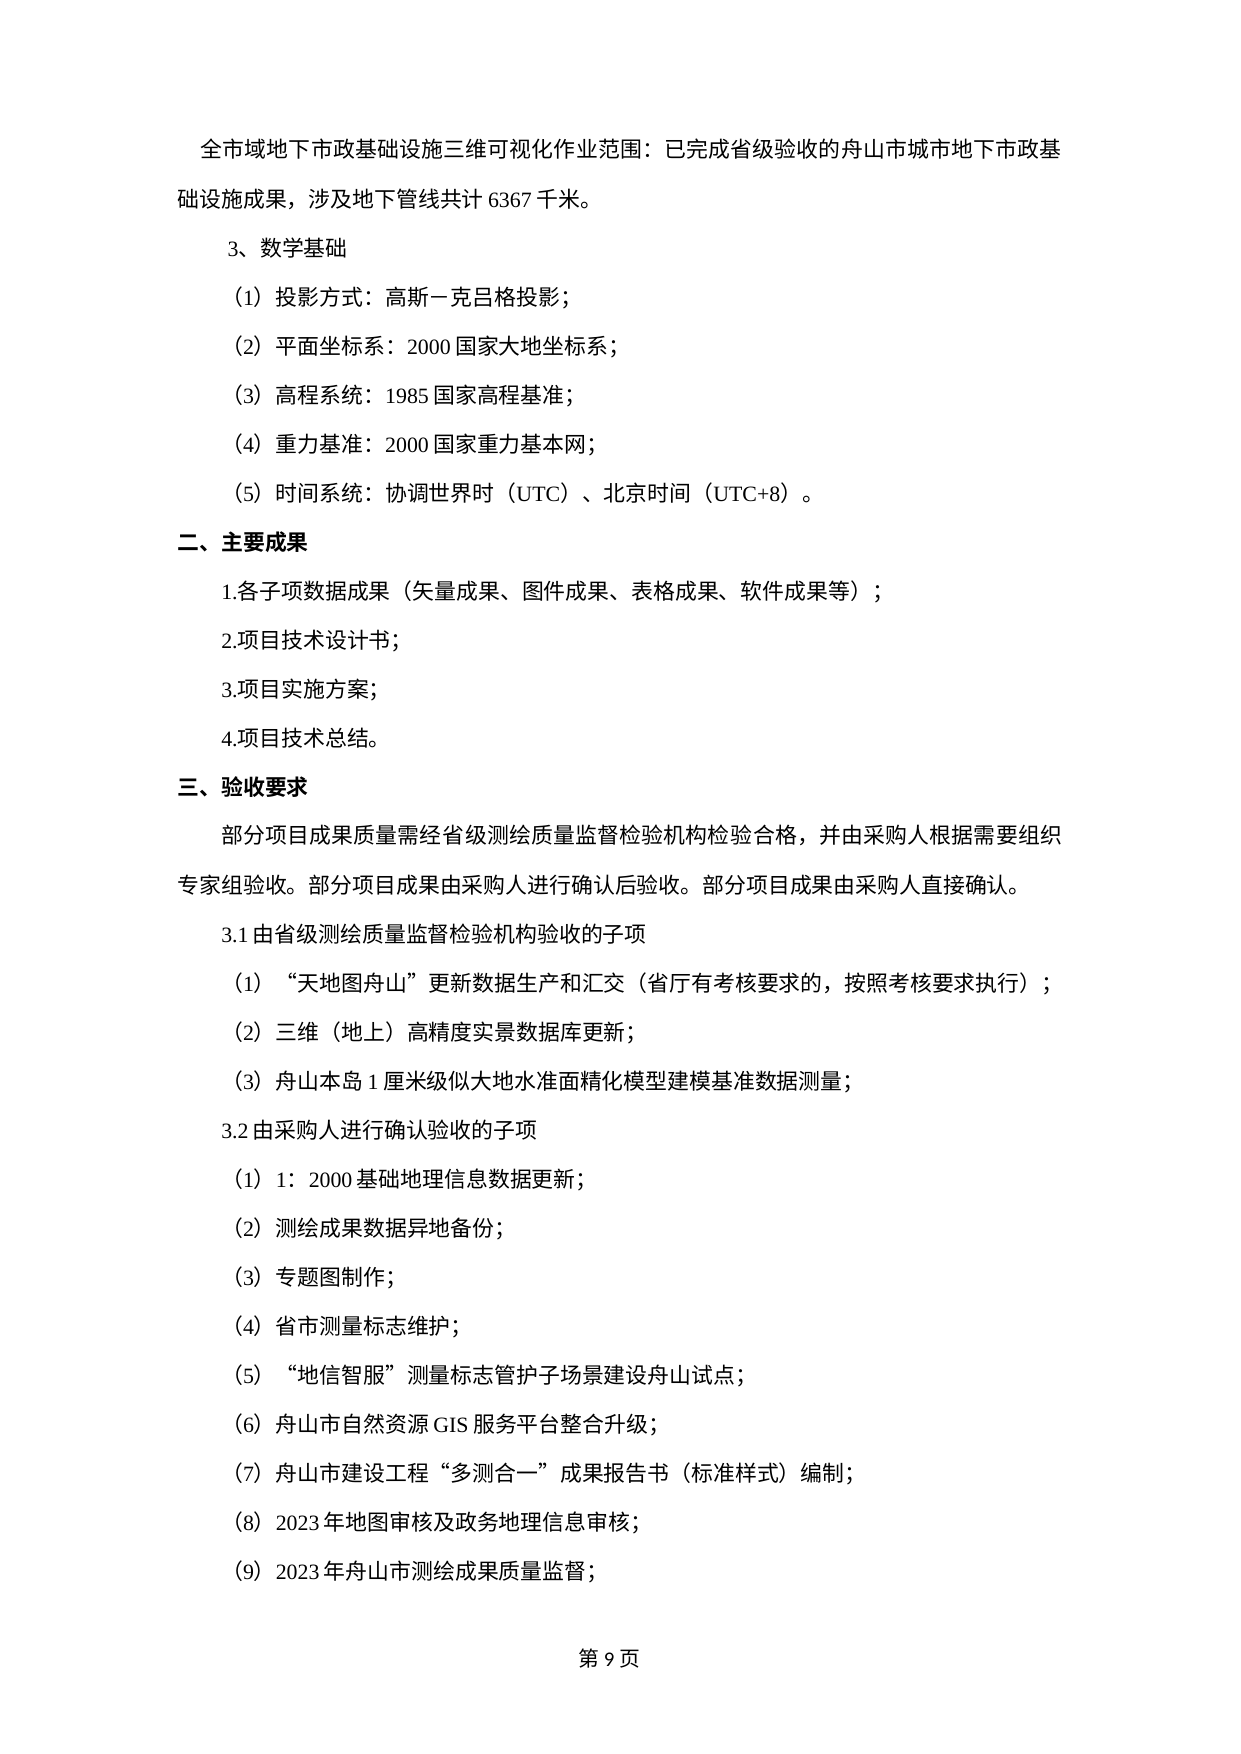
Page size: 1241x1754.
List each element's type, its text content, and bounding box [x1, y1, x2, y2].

list 主要成果 [177, 524, 1063, 557]
text 2.项目技术设计书； [177, 622, 1063, 655]
text （1）1：2000基础地理信息数据更新； [177, 1161, 1063, 1194]
text （3）高程系统：1985国家高程基准； [177, 377, 1063, 410]
text （9）2023年舟山市测绘成果质量监督； [177, 1553, 1063, 1586]
text （5）时间系统：协调世界时（UTC）、北京时间（UTC+8）。 [177, 475, 1063, 508]
text 3.项目实施方案； [177, 671, 1063, 704]
text （2）平面坐标系：2000国家大地坐标系； [177, 328, 1063, 361]
text 3.1由省级测绘质量监督检验机构验收的子项 [177, 916, 1063, 949]
list 全市域地下市政基础设施三维可视化作业范围：已完成省级验收的舟山市城市地下市政基础设施成果，涉及地下管线共计6367千米。 [177, 132, 1063, 214]
text 部分项目成果质量需经省级测绘质量监督检验机构检验合格，并由采购人根据需要组织专家组验收。部分项目成果由采购人进行确认后验收。部分项目成果由采购人直接确认。 [177, 818, 1063, 901]
text （8）2023年地图审核及政务地理信息审核； [177, 1504, 1063, 1537]
text （5）“地信智服”测量标志管护子场景建设舟山试点； [177, 1357, 1063, 1390]
text （6）舟山市自然资源GIS服务平台整合升级； [177, 1406, 1063, 1439]
text （3）舟山本岛1厘米级似大地水准面精化模型建模基准数据测量； [177, 1063, 1063, 1096]
list 验收要求 [177, 769, 1063, 802]
list 数学基础 [177, 230, 1063, 263]
text （2）测绘成果数据异地备份； [177, 1210, 1063, 1243]
text （3）专题图制作； [177, 1259, 1063, 1292]
text （7）舟山市建设工程“多测合一”成果报告书（标准样式）编制； [177, 1455, 1063, 1488]
text （4）重力基准：2000国家重力基本网； [177, 426, 1063, 459]
text 4.项目技术总结。 [177, 720, 1063, 753]
text 1.各子项数据成果（矢量成果、图件成果、表格成果、软件成果等）； [177, 573, 1063, 606]
text （2）三维（地上）高精度实景数据库更新； [177, 1014, 1063, 1047]
text （1）投影方式：高斯－克吕格投影； [177, 279, 1063, 312]
text 3.2由采购人进行确认验收的子项 [177, 1112, 1063, 1145]
text （4）省市测量标志维护； [177, 1308, 1063, 1341]
text （1）“天地图舟山”更新数据生产和汇交（省厅有考核要求的，按照考核要求执行）； [177, 965, 1063, 998]
